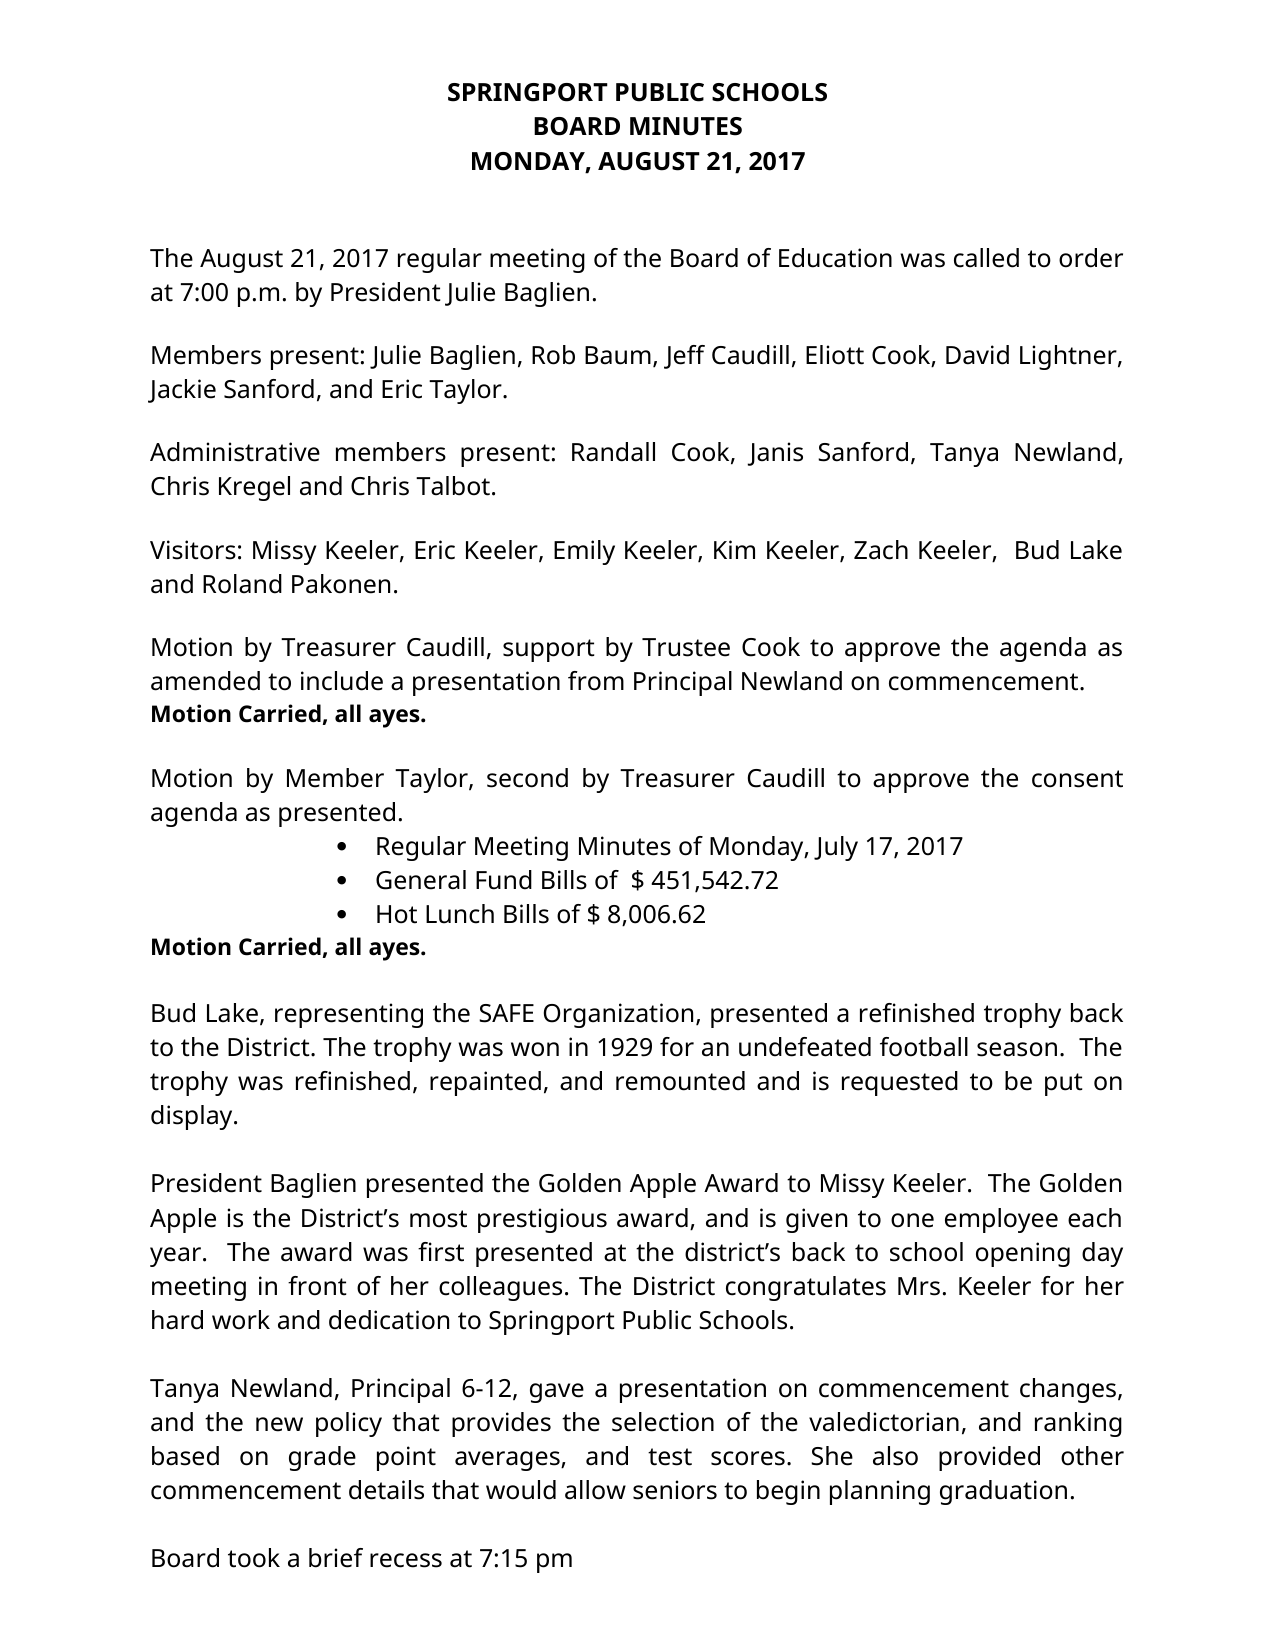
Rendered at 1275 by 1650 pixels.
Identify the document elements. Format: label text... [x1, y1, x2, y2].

text Visitors: Missy Keeler, Eric Keeler, Emily Keeler, Kim Keeler, Zach Keeler, Bud Lake and Roland Pakonen. [150, 532, 1125, 600]
text Motion Carried, all ayes. [150, 698, 1125, 729]
list Hot Lunch Bills of $ 8,006.62 [337, 896, 1125, 931]
text SPRINGPORT PUBLIC SCHOOLS [150, 75, 1125, 109]
text The August 21, 2017 regular meeting of the Board of Education was called to order at 7:00 p.m. by President Julie Baglien. [150, 240, 1125, 308]
text Board took a brief recess at 7:15 pm [150, 1541, 1125, 1575]
text President Baglien presented the Golden Apple Award to Missy Keeler. The Golden Apple is the District’s most prestigious award, and is given to one employee each year. The award was first presented at the district’s back to school opening day meeting in front of her colleagues. The District congratulates Mrs. Keeler for her hard work and dedication to Springport Public Schools. [150, 1166, 1125, 1336]
text Members present: Julie Baglien, Rob Baum, Jeff Caudill, Eliott Cook, David Lightner, Jackie Sanford, and Eric Taylor. [150, 338, 1125, 406]
text Motion by Member Taylor, second by Treasurer Caudill to approve the consent agenda as presented. [150, 760, 1125, 828]
text Motion Carried, all ayes. [150, 931, 1125, 962]
text Bud Lake, representing the SAFE Organization, presented a refinished trophy back to the District. The trophy was won in 1929 for an undefeated football season. The trophy was refinished, repainted, and remounted and is requested to be put on display. [150, 996, 1125, 1132]
list General Fund Bills of $ 451,542.72 [337, 862, 1125, 896]
text Administrative members present: Randall Cook, Janis Sanford, Tanya Newland, Chris Kregel and Chris Talbot. [150, 435, 1125, 503]
text Motion by Treasurer Caudill, support by Trustee Cook to approve the agenda as amended to include a presentation from Principal Newland on commencement. [150, 629, 1125, 698]
text MONDAY, AUGUST 21, 2017 [150, 143, 1125, 177]
text Tanya Newland, Principal 6-12, gave a presentation on commencement changes, and the new policy that provides the selection of the valedictorian, and ranking based on grade point averages, and test scores. She also provided other commencement details that would allow seniors to begin planning graduation. [150, 1371, 1125, 1507]
list Regular Meeting Minutes of Monday, July 17, 2017 [337, 828, 1125, 862]
text BOARD MINUTES [150, 109, 1125, 143]
